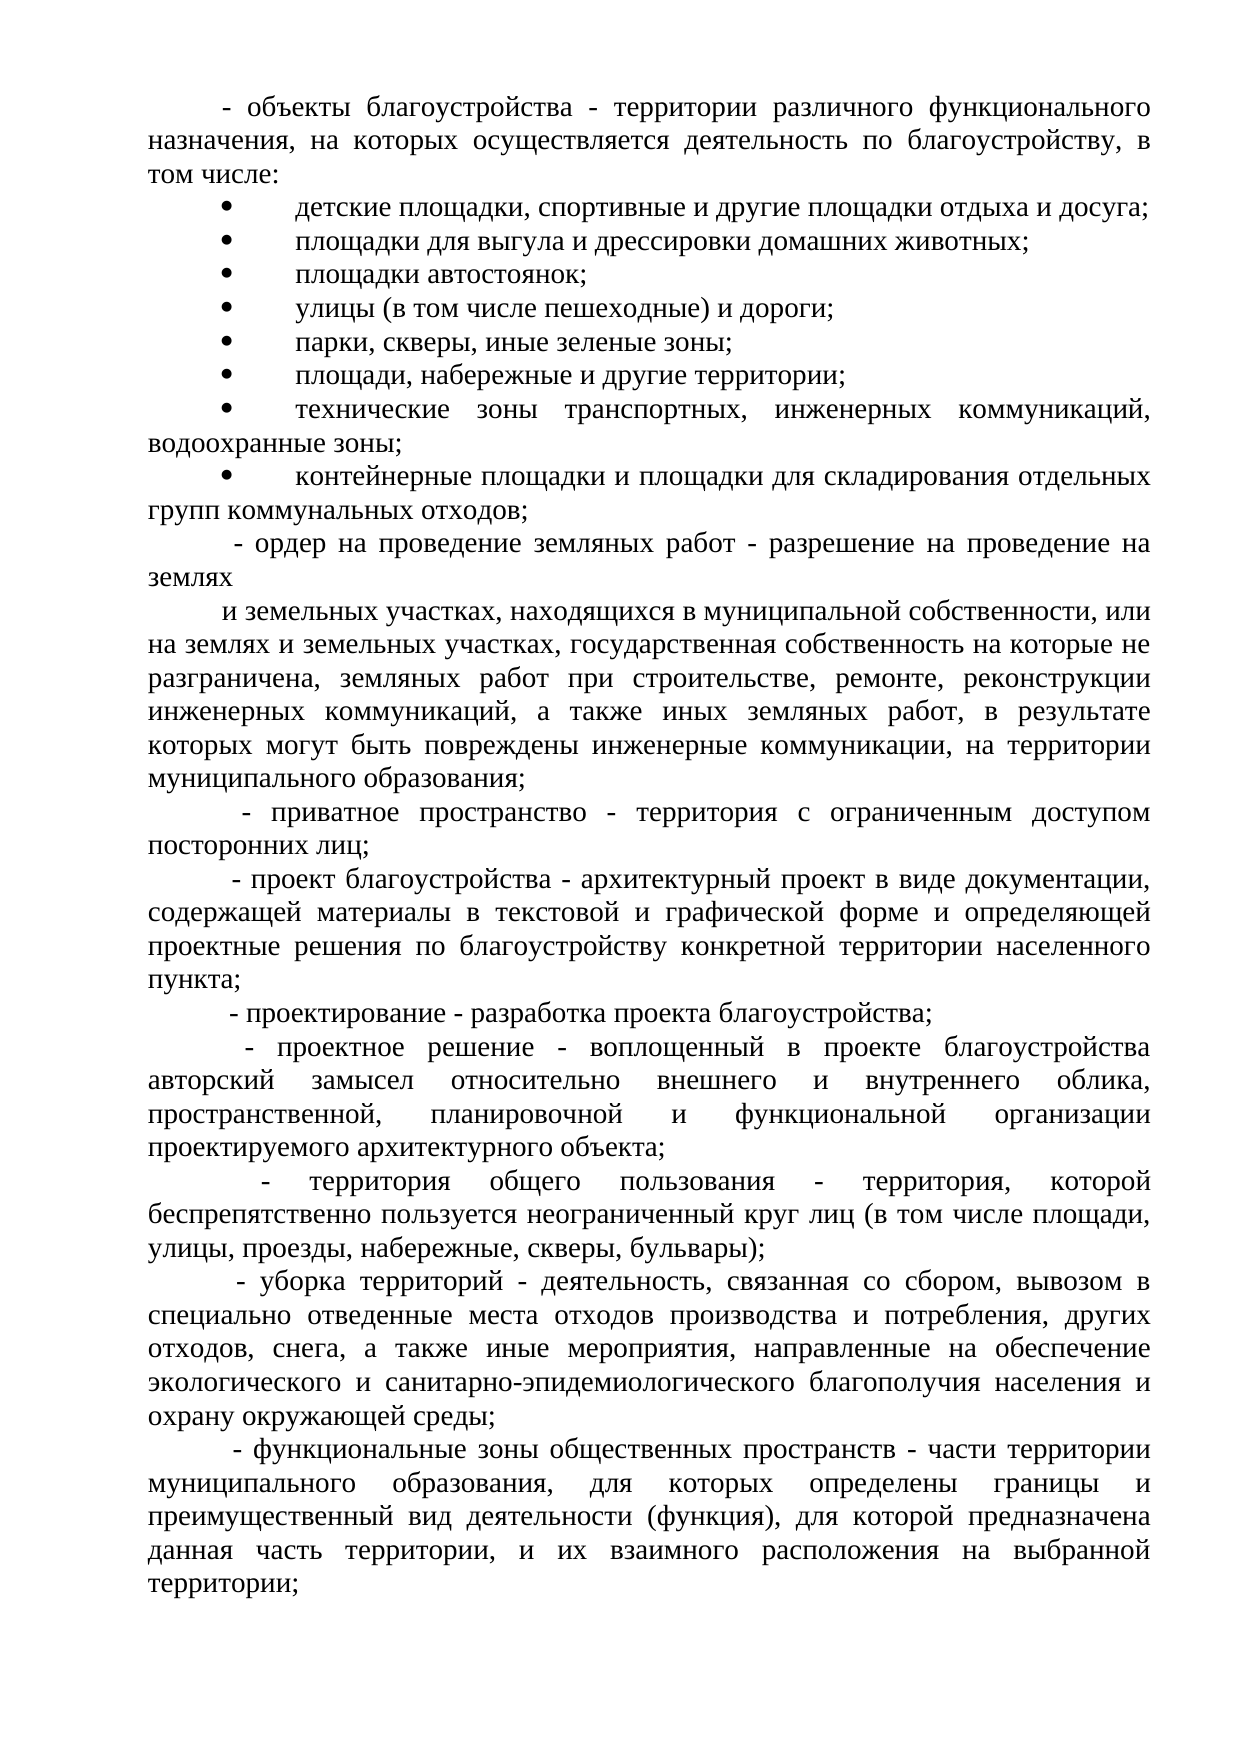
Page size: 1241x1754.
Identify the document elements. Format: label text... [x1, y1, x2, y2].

list детские площадки, спортивные и другие площадки отдыха и досуга; [148, 189, 1152, 223]
text - уборка территорий - деятельность, связанная со сбором, вывозом в специально отведенные места отходов производства и потребления, других отходов, снега, а также иные мероприятия, направленные на обеспечение экологического и санитарно-эпидемиологического благополучия населения и охрану окружающей среды; [148, 1263, 1152, 1431]
list технические зоны транспортных, инженерных коммуникаций, водоохранные зоны; [148, 391, 1152, 458]
list площадки автостоянок; [148, 257, 1152, 290]
text - ордер на проведение земляных работ - разрешение на проведение на землях [148, 526, 1152, 593]
text - приватное пространство - территория с ограниченным доступом посторонних лиц; [148, 794, 1152, 861]
text и земельных участках, находящихся в муниципальной собственности, или на землях и земельных участках, государственная собственность на которые не разграничена, земляных работ при строительстве, ремонте, реконструкции инженерных коммуникаций, а также иных земляных работ, в результате которых могут быть повреждены инженерные коммуникации, на территории муниципального образования; [148, 593, 1152, 794]
text - территория общего пользования - территория, которой беспрепятственно пользуется неограниченный круг лиц (в том числе площади, улицы, проезды, набережные, скверы, бульвары); [148, 1163, 1152, 1263]
list контейнерные площадки и площадки для складирования отдельных групп коммунальных отходов; [148, 458, 1152, 526]
text - функциональные зоны общественных пространств - части территории муниципального образования, для которых определены границы и преимущественный вид деятельности (функция), для которой предназначена данная часть территории, и их взаимного расположения на выбранной территории; [148, 1431, 1152, 1599]
text - проектирование - разработка проекта благоустройства; [148, 995, 1152, 1029]
list площади, набережные и другие территории; [148, 357, 1152, 391]
text - проектное решение - воплощенный в проекте благоустройства авторский замысел относительно внешнего и внутреннего облика, пространственной, планировочной и функциональной организации проектируемого архитектурного объекта; [148, 1029, 1152, 1163]
text - объекты благоустройства - территории различного функционального назначения, на которых осуществляется деятельность по благоустройству, в том числе: [148, 89, 1152, 189]
list улицы (в том числе пешеходные) и дороги; [148, 290, 1152, 324]
text - проект благоустройства - архитектурный проект в виде документации, содержащей материалы в текстовой и графической форме и определяющей проектные решения по благоустройству конкретной территории населенного пункта; [148, 861, 1152, 995]
list парки, скверы, иные зеленые зоны; [148, 324, 1152, 357]
list площадки для выгула и дрессировки домашних животных; [148, 223, 1152, 257]
